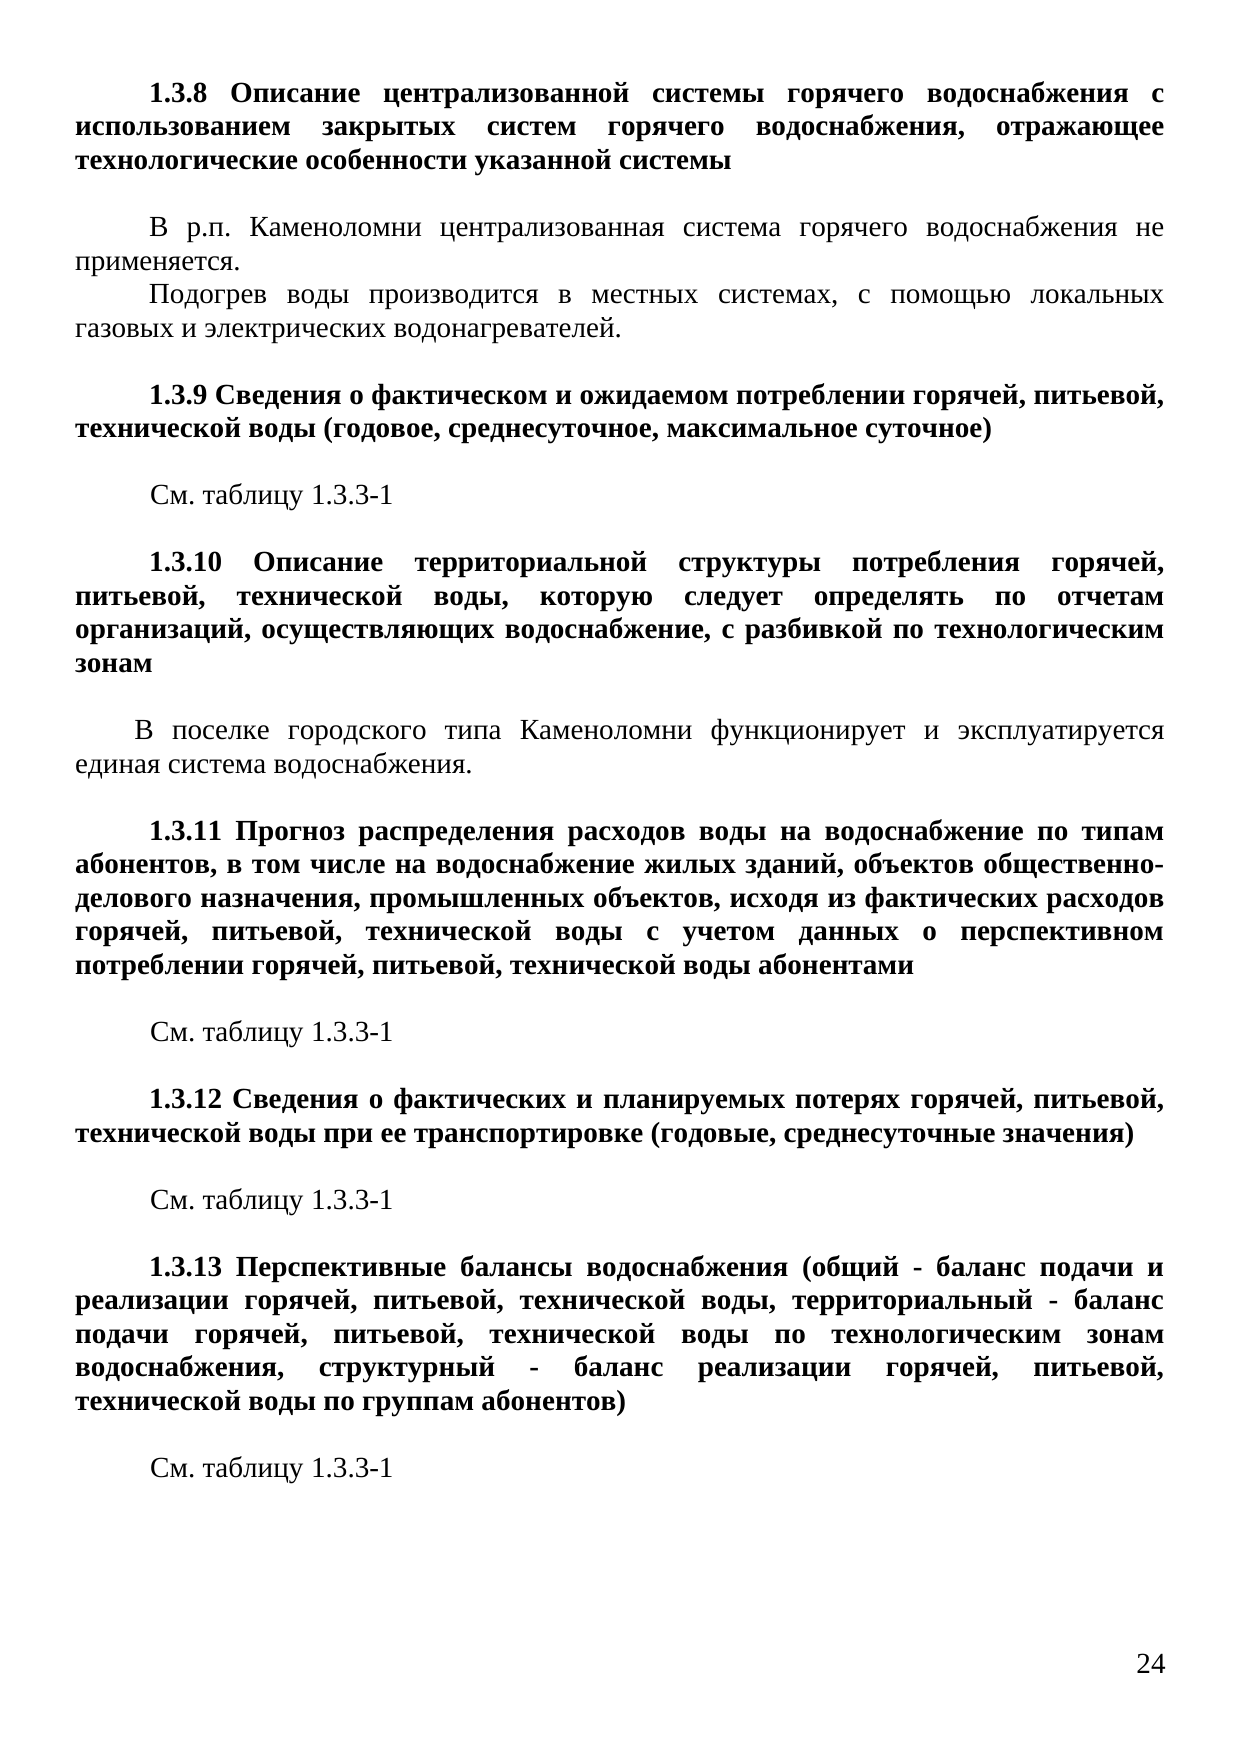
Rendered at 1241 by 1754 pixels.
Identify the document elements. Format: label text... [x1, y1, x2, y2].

text См. таблицу 1.3.3-1 [75, 1014, 1165, 1048]
subtitle 1.3.13 Перспективные балансы водоснабжения (общий - баланс подачи и реализации горячей, питьевой, технической воды, территориальный - баланс подачи горячей, питьевой, технической воды по технологическим зонам водоснабжения, структурный - баланс реализации горячей, питьевой, технической воды по группам абонентов) [75, 1249, 1165, 1417]
text См. таблицу 1.3.3-1 [75, 1182, 1165, 1215]
text См. таблицу 1.3.3-1 [75, 1450, 1165, 1484]
text Подогрев воды производится в местных системах, с помощью локальных газовых и электрических водонагревателей. [75, 276, 1165, 343]
text В р.п. Каменоломни централизованная система горячего водоснабжения не применяется. [75, 209, 1165, 276]
subtitle 1.3.8 Описание централизованной системы горячего водоснабжения с использованием закрытых систем горячего водоснабжения, отражающее технологические особенности указанной системы [75, 75, 1165, 176]
subtitle 1.3.12 Сведения о фактических и планируемых потерях горячей, питьевой, технической воды при ее транспортировке (годовые, среднесуточные значения) [75, 1081, 1165, 1148]
subtitle 1.3.10 Описание территориальной структуры потребления горячей, питьевой, технической воды, которую следует определять по отчетам организаций, осуществляющих водоснабжение, с разбивкой по технологическим зонам [75, 544, 1165, 679]
text В поселке городского типа Каменоломни функционирует и эксплуатируется единая система водоснабжения. [75, 712, 1165, 779]
text См. таблицу 1.3.3-1 [75, 477, 1165, 511]
subtitle 1.3.9 Сведения о фактическом и ожидаемом потреблении горячей, питьевой, технической воды (годовое, среднесуточное, максимальное суточное) [75, 377, 1165, 444]
subtitle 1.3.11 Прогноз распределения расходов воды на водоснабжение по типам абонентов, в том числе на водоснабжение жилых зданий, объектов общественно-делового назначения, промышленных объектов, исходя из фактических расходов горячей, питьевой, технической воды с учетом данных о перспективном потреблении горячей, питьевой, технической воды абонентами [75, 813, 1165, 981]
